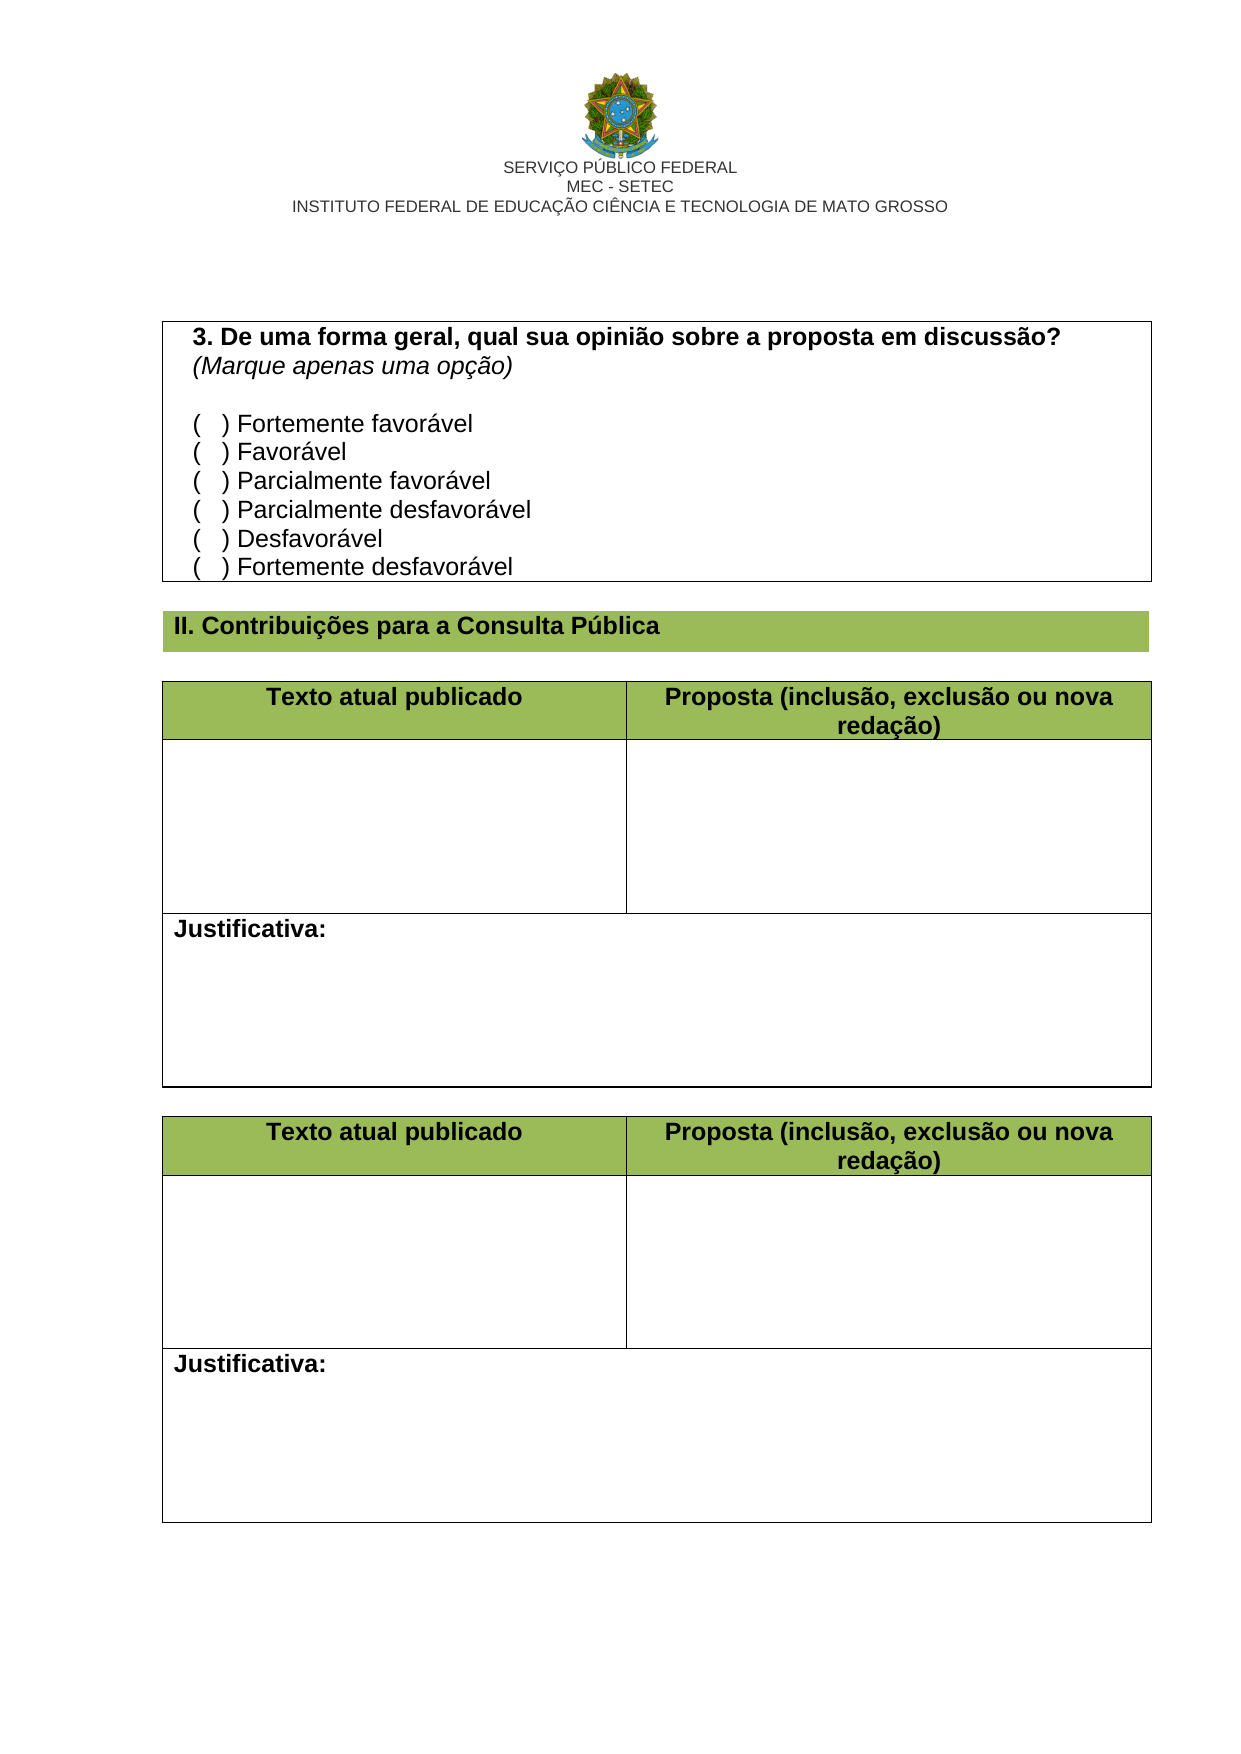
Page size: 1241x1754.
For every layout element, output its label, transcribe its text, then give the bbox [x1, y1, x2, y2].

table_header Texto atual publicado [163, 1117, 626, 1175]
picture [581, 73, 659, 159]
table_cell Justificativa: [163, 1349, 1151, 1522]
table_header 3. De uma forma geral, qual sua opinião sobre a proposta em discussão? (Marque apenas uma opção) ( ) Fortemente favorável ( ) Favorável ( ) Parcialmente favorável ( ) Parcialmente desfavorável ( ) Desfavorável ( ) Fortemente desfavorável [163, 322, 1151, 581]
table_header Texto atual publicado [163, 682, 626, 739]
table_header II. Contribuições para a Consulta Pública [163, 611, 1149, 652]
table_cell Justificativa: [163, 914, 1151, 1086]
table_cell [627, 1176, 1151, 1348]
table_cell [163, 740, 626, 913]
table_header Proposta (inclusão, exclusão ou nova redação) [627, 1117, 1151, 1175]
table_cell [163, 1176, 626, 1348]
table_cell [627, 740, 1151, 913]
table_header Proposta (inclusão, exclusão ou nova redação) [627, 682, 1151, 739]
